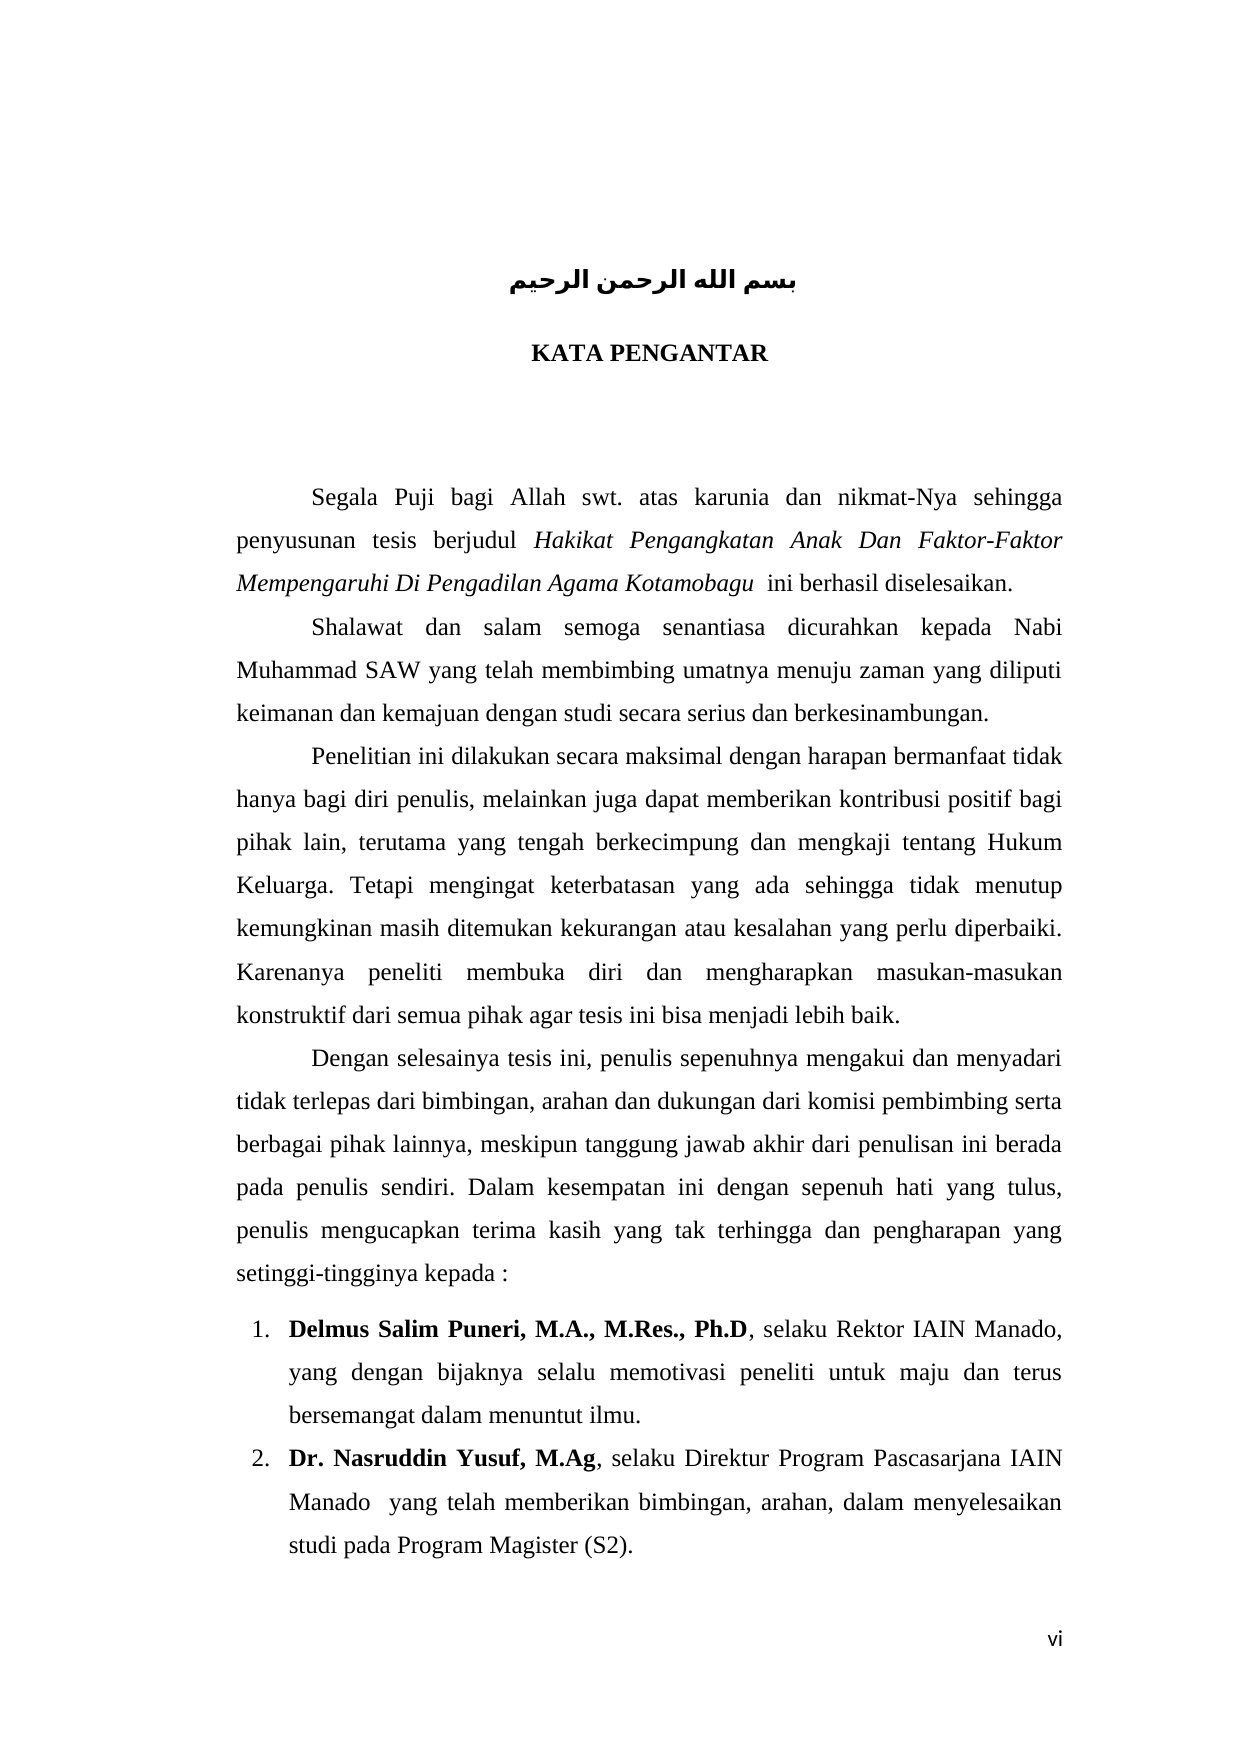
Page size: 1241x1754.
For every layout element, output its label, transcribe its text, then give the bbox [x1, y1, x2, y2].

list Dr. Nasruddin Yusuf, M.Ag, selaku Direktur Program Pascasarjana IAIN Manado yang telah memberikan bimbingan, arahan, dalam menyelesaikan studi pada Program Magister (S2). [251, 1443, 1063, 1558]
text Dengan selesainya tesis ini, penulis sepenuhnya mengakui dan menyadari tidak terlepas dari bimbingan, arahan dan dukungan dari komisi pembimbing serta berbagai pihak lainnya, meskipun tanggung jawab akhir dari penulisan ini berada pada penulis sendiri. Dalam kesempatan ini dengan sepenuh hati yang tulus, penulis mengucapkan terima kasih yang tak terhingga dan pengharapan yang setinggi-tingginya kepada : [236, 1043, 1063, 1287]
text Penelitian ini dilakukan secara maksimal dengan harapan bermanfaat tidak hanya bagi diri penulis, melainkan juga dapat memberikan kontribusi positif bagi pihak lain, terutama yang tengah berkecimpung dan mengkaji tentang Hukum Keluarga. Tetapi mengingat keterbatasan yang ada sehingga tidak menutup kemungkinan masih ditemukan kekurangan atau kesalahan yang perlu diperbaiki. Karenanya peneliti membuka diri dan mengharapkan masukan-masukan konstruktif dari semua pihak agar tesis ini bisa menjadi lebih baik. [236, 741, 1063, 1028]
text Shalawat dan salam semoga senantiasa dicurahkan kepada Nabi Muhammad SAW yang telah membimbing umatnya menuju zaman yang diliputi keimanan dan kemajuan dengan studi secara serius dan berkesinambungan. [236, 612, 1063, 727]
text Segala Puji bagi Allah swt. atas karunia dan nikmat-Nya sehingga penyusunan tesis berjudul Hakikat Pengangkatan Anak Dan Faktor-Faktor Mempengaruhi Di Pengadilan Agama Kotamobagu ini berhasil diselesaikan. [236, 482, 1063, 597]
text بسم الله الرحمن الرحيم [236, 265, 1063, 294]
text KATA PENGANTAR [236, 338, 1063, 366]
list Delmus Salim Puneri, M.A., M.Res., Ph.D, selaku Rektor IAIN Manado, yang dengan bijaknya selalu memotivasi peneliti untuk maju dan terus bersemangat dalam menuntut ilmu. [251, 1314, 1063, 1429]
